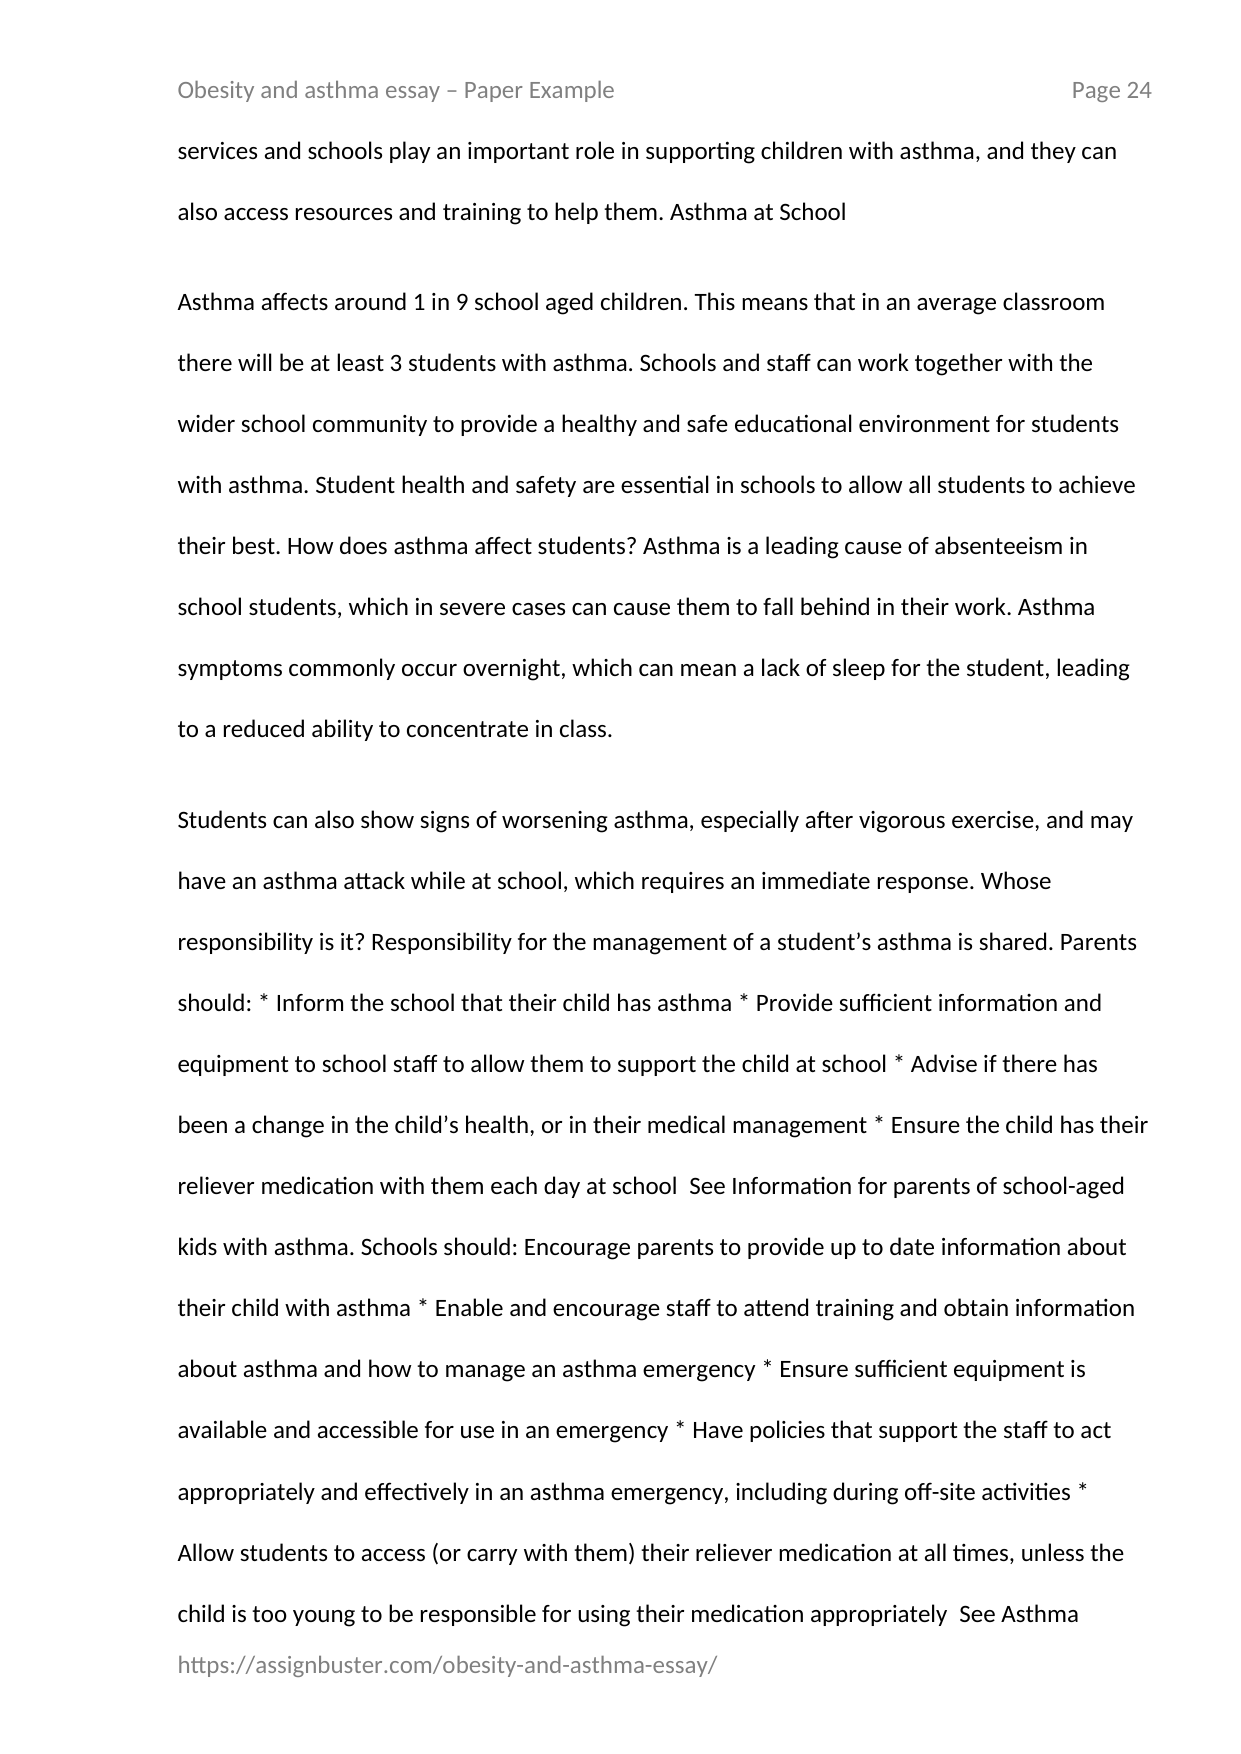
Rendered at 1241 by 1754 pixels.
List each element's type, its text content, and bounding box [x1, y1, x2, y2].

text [177, 804, 1152, 1628]
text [177, 135, 1152, 226]
text Asthma affects around 1 in 9 school aged children. This means that in an average classroom there will be at least 3 students with asthma. Schools and staff can work together with the wider school community to provide a healthy and safe educational environment for students with asthma. Student health and safety are essential in schools to allow all students to achieve their best. How does asthma affect students? Asthma is a leading cause of absenteeism in school students, which in severe cases can cause them to fall behind in their work. Asthma symptoms commonly occur overnight, which can mean a lack of sleep for the student, leading to a reduced ability to concentrate in class. [177, 286, 1152, 744]
